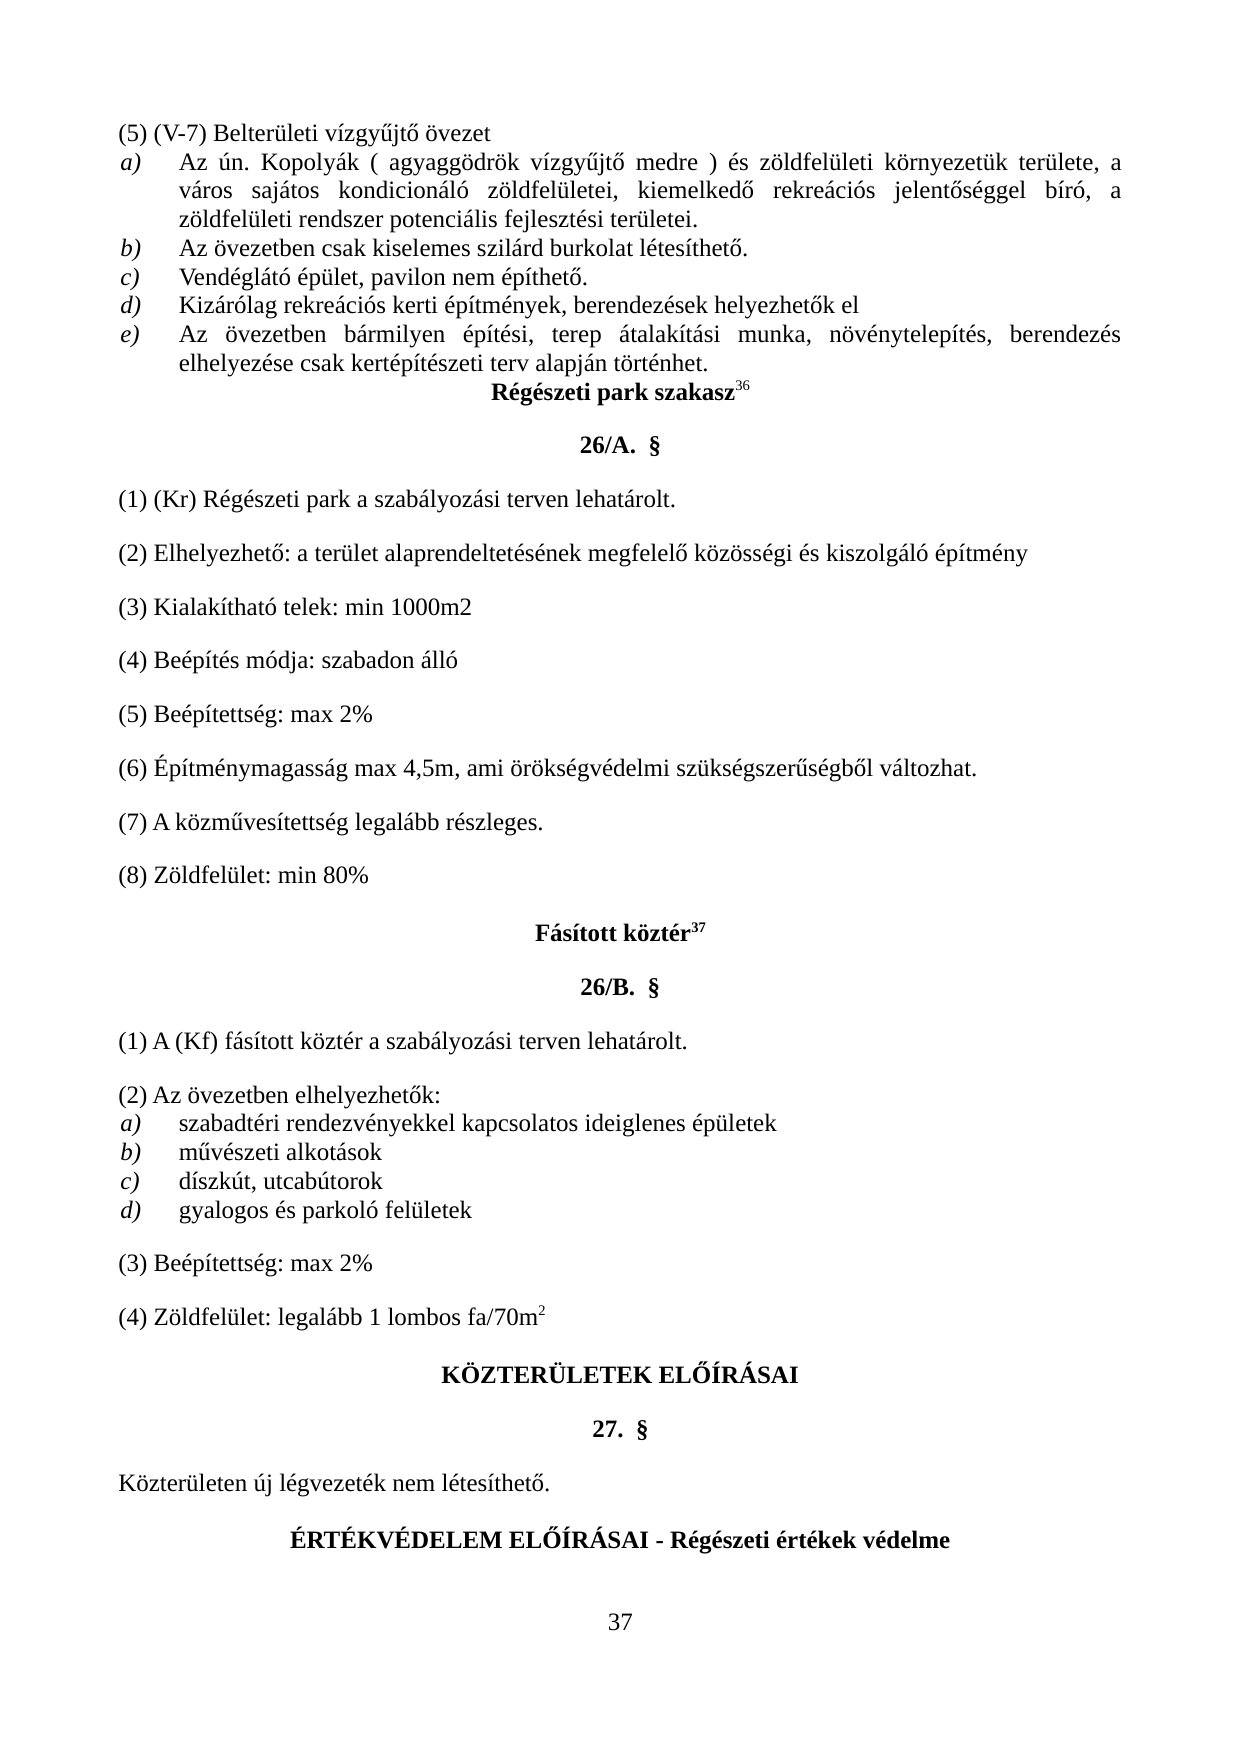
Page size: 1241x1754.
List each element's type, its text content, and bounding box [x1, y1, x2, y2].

text (1) (Kr) Régészeti park a szabályozási terven lehatárolt. [118, 484, 1122, 513]
text a) szabadtéri rendezvényekkel kapcsolatos ideiglenes épületek [120, 1108, 1122, 1137]
text 26/B. § [118, 972, 1122, 1001]
text Régészeti park szakasz36 [118, 377, 1122, 406]
text (2) Elhelyezhető: a terület alaprendeltetésének megfelelő közösségi és kiszolgáló építmény [118, 538, 1122, 567]
text (6) Építménymagasság max 4,5m, ami örökségvédelmi szükségszerűségből változhat. [118, 753, 1122, 782]
text (7) A közművesítettség legalább részleges. [118, 807, 1122, 836]
text KÖZTERÜLETEK ELŐÍRÁSAI [118, 1360, 1122, 1389]
text Fásított köztér37 [118, 918, 1122, 947]
text (1) A (Kf) fásított köztér a szabályozási terven lehatárolt. [118, 1026, 1122, 1055]
text e) Az övezetben bármilyen építési, terep átalakítási munka, növénytelepítés, berendezés elhelyezése csak kertépítészeti terv alapján történhet. [120, 319, 1122, 377]
text a) Az ún. Kopolyák ( agyaggödrök vízgyűjtő medre ) és zöldfelületi környezetük területe, a város sajátos kondicionáló zöldfelületei, kiemelkedő rekreációs jelentőséggel bíró, a zöldfelületi rendszer potenciális fejlesztési területei. [120, 147, 1122, 233]
text ÉRTÉKVÉDELEM ELŐÍRÁSAI - Régészeti értékek védelme [118, 1526, 1122, 1554]
text (2) Az övezetben elhelyezhetők: [118, 1080, 1122, 1108]
text (4) Zöldfelület: legalább 1 lombos fa/70m2 [118, 1302, 1122, 1331]
text (5) (V-7) Belterületi vízgyűjtő övezet [118, 118, 1122, 147]
text Közterületen új légvezeték nem létesíthető. [118, 1468, 1122, 1496]
text (5) Beépítettség: max 2% [118, 699, 1122, 728]
text 26/A. § [118, 431, 1122, 459]
text c) díszkút, utcabútorok [120, 1166, 1122, 1195]
text b) Az övezetben csak kiselemes szilárd burkolat létesíthető. [120, 233, 1122, 262]
text b) művészeti alkotások [120, 1137, 1122, 1166]
text d) gyalogos és parkoló felületek [120, 1195, 1122, 1223]
text c) Vendéglátó épület, pavilon nem építhető. [120, 262, 1122, 291]
text 27. § [118, 1414, 1122, 1443]
text (8) Zöldfelület: min 80% [118, 861, 1122, 889]
text d) Kizárólag rekreációs kerti építmények, berendezések helyezhetők el [120, 291, 1122, 319]
text (3) Beépítettség: max 2% [118, 1248, 1122, 1277]
text (4) Beépítés módja: szabadon álló [118, 646, 1122, 674]
text (3) Kialakítható telek: min 1000m2 [118, 592, 1122, 621]
